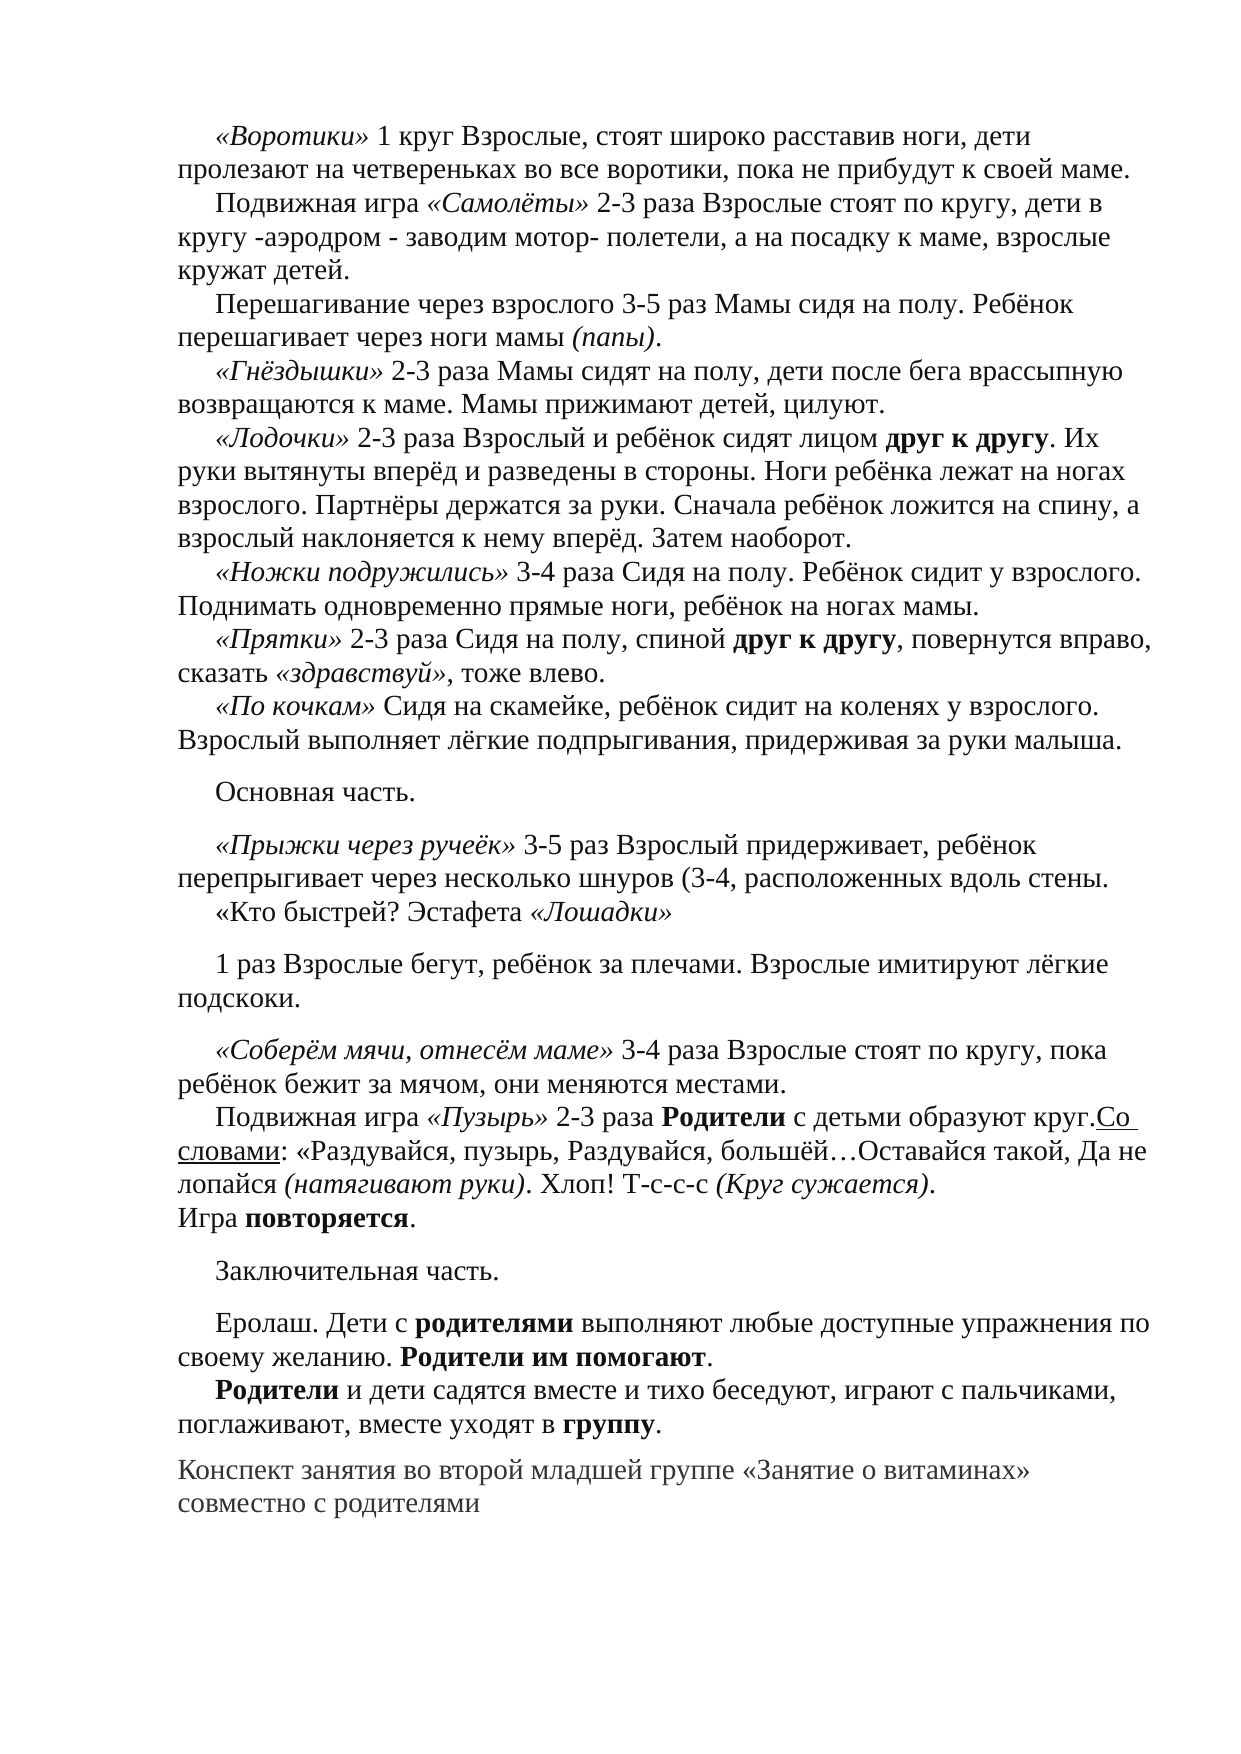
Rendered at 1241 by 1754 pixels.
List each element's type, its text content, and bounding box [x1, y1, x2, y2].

text «Гнёздышки» 2-3 раза Мамы сидят на полу, дети после бега врассыпную возвращаются к маме. Мамы прижимают детей, цилуют. [177, 353, 1152, 420]
text Подвижная игра «Самолёты» 2-3 раза Взрослые стоят по кругу, дети в кругу -аэродром - заводим мотор- полетели, а на посадку к маме, взрослые кружат детей. [177, 185, 1152, 286]
text «Ножки подружились» 3-4 раза Сидя на полу. Ребёнок сидит у взрослого. Поднимать одновременно прямые ноги, ребёнок на ногах мамы. [177, 554, 1152, 621]
text Основная часть. [177, 774, 1152, 808]
text «Воротики» 1 круг Взрослые, стоят широко расставив ноги, дети пролезают на четвереньках во все воротики, пока не прибудут к своей маме. [177, 118, 1152, 185]
text Еролаш. Дети с родителями выполняют любые доступные упражнения по своему желанию. Родители им помогают. [177, 1305, 1152, 1372]
text «По кочкам» Сидя на скамейке, ребёнок сидит на коленях у взрослого. Взрослый выполняет лёгкие подпрыгивания, придерживая за руки малыша. [177, 688, 1152, 755]
subtitle Конспект занятия во второй младшей группе «Занятие о витаминах» совместно с родителями [177, 1452, 1152, 1519]
text 1 раз Взрослые бегут, ребёнок за плечами. Взрослые имитируют лёгкие подскоки. [177, 946, 1152, 1013]
text Родители и дети садятся вместе и тихо беседуют, играют с пальчиками, поглаживают, вместе уходят в группу. [177, 1372, 1152, 1439]
text «Кто быстрей? Эстафета «Лошадки» [177, 894, 1152, 927]
text Подвижная игра «Пузырь» 2-3 раза Родители с детьми образуют круг.Со словами: «Раздувайся, пузырь, Раздувайся, большёй…Оставайся такой, Да не лопайся (натягивают руки). Хлоп! Т-с-с-с (Круг сужается). Игра повторяется. [177, 1099, 1152, 1234]
text «Лодочки» 2-3 раза Взрослый и ребёнок сидят лицом друг к другу. Их руки вытянуты вперёд и разведены в стороны. Ноги ребёнка лежат на ногах взрослого. Партнёры держатся за руки. Сначала ребёнок ложится на спину, а взрослый наклоняется к нему вперёд. Затем наоборот. [177, 420, 1152, 554]
text «Соберём мячи, отнесём маме» 3-4 раза Взрослые стоят по кругу, пока ребёнок бежит за мячом, они меняются местами. [177, 1032, 1152, 1099]
text Заключительная часть. [177, 1253, 1152, 1286]
text «Прятки» 2-3 раза Сидя на полу, спиной друг к другу, повернутся вправо, сказать «здравствуй», тоже влево. [177, 621, 1152, 688]
text «Прыжки через ручеёк» 3-5 раз Взрослый придерживает, ребёнок перепрыгивает через несколько шнуров (3-4, расположенных вдоль стены. [177, 827, 1152, 894]
text Перешагивание через взрослого 3-5 раз Мамы сидя на полу. Ребёнок перешагивает через ноги мамы (папы). [177, 286, 1152, 353]
